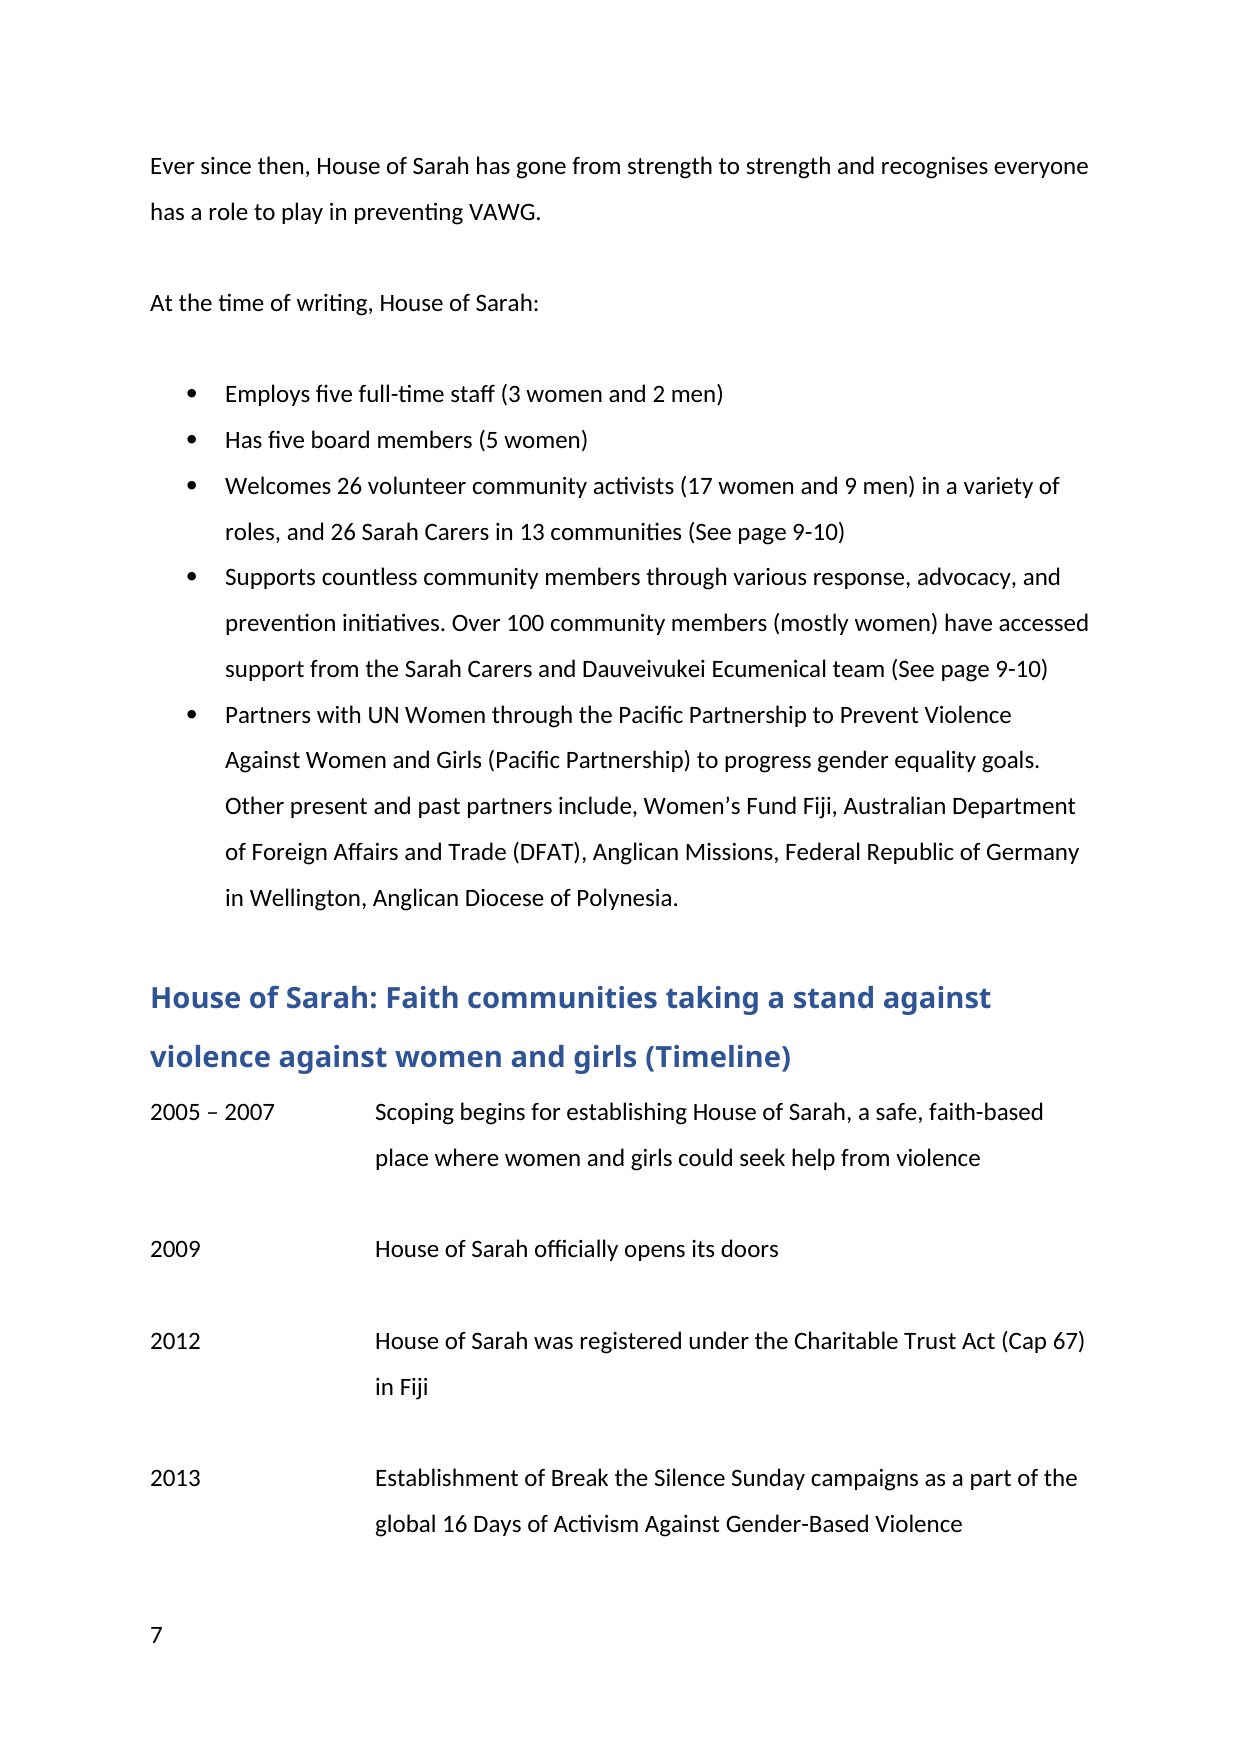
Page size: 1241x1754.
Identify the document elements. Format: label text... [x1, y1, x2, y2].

text 2012 House of Sarah was registered under the Charitable Trust Act (Cap 67) in Fiji [150, 1325, 1090, 1401]
text 2013 Establishment of Break the Silence Sunday campaigns as a part of the global 16 Days of Activism Against Gender-Based Violence [150, 1462, 1090, 1538]
subtitle House of Sarah: Faith communities taking a stand against violence against women and girls (Timeline) [150, 977, 1090, 1076]
list Employs five full-time staff (3 women and 2 men) [187, 379, 1090, 409]
list Welcomes 26 volunteer community activists (17 women and 9 men) in a variety of roles, and 26 Sarah Carers in 13 communities (See page 9-10) [187, 470, 1090, 546]
text At the time of writing, House of Sarah: [150, 287, 1090, 318]
list Partners with UN Women through the Pacific Partnership to Prevent Violence Against Women and Girls (Pacific Partnership) to progress gender equality goals. Other present and past partners include, Women’s Fund Fiji, Australian Department of Foreign Affairs and Trade (DFAT), Anglican Missions, Federal Republic of Germany in Wellington, Anglican Diocese of Polynesia. [187, 699, 1090, 912]
list Supports countless community members through various response, advocacy, and prevention initiatives. Over 100 community members (mostly women) have accessed support from the Sarah Carers and Dauveivukei Ecumenical team (See page 9-10) [187, 562, 1090, 683]
text 2009 House of Sarah officially opens its doors [150, 1233, 1090, 1264]
text Ever since then, House of Sarah has gone from strength to strength and recognises everyone has a role to play in preventing VAWG. [150, 150, 1090, 226]
text 2005 – 2007 Scoping begins for establishing House of Sarah, a safe, faith-based place where women and girls could seek help from violence [150, 1096, 1090, 1172]
list Has five board members (5 women) [187, 424, 1090, 455]
